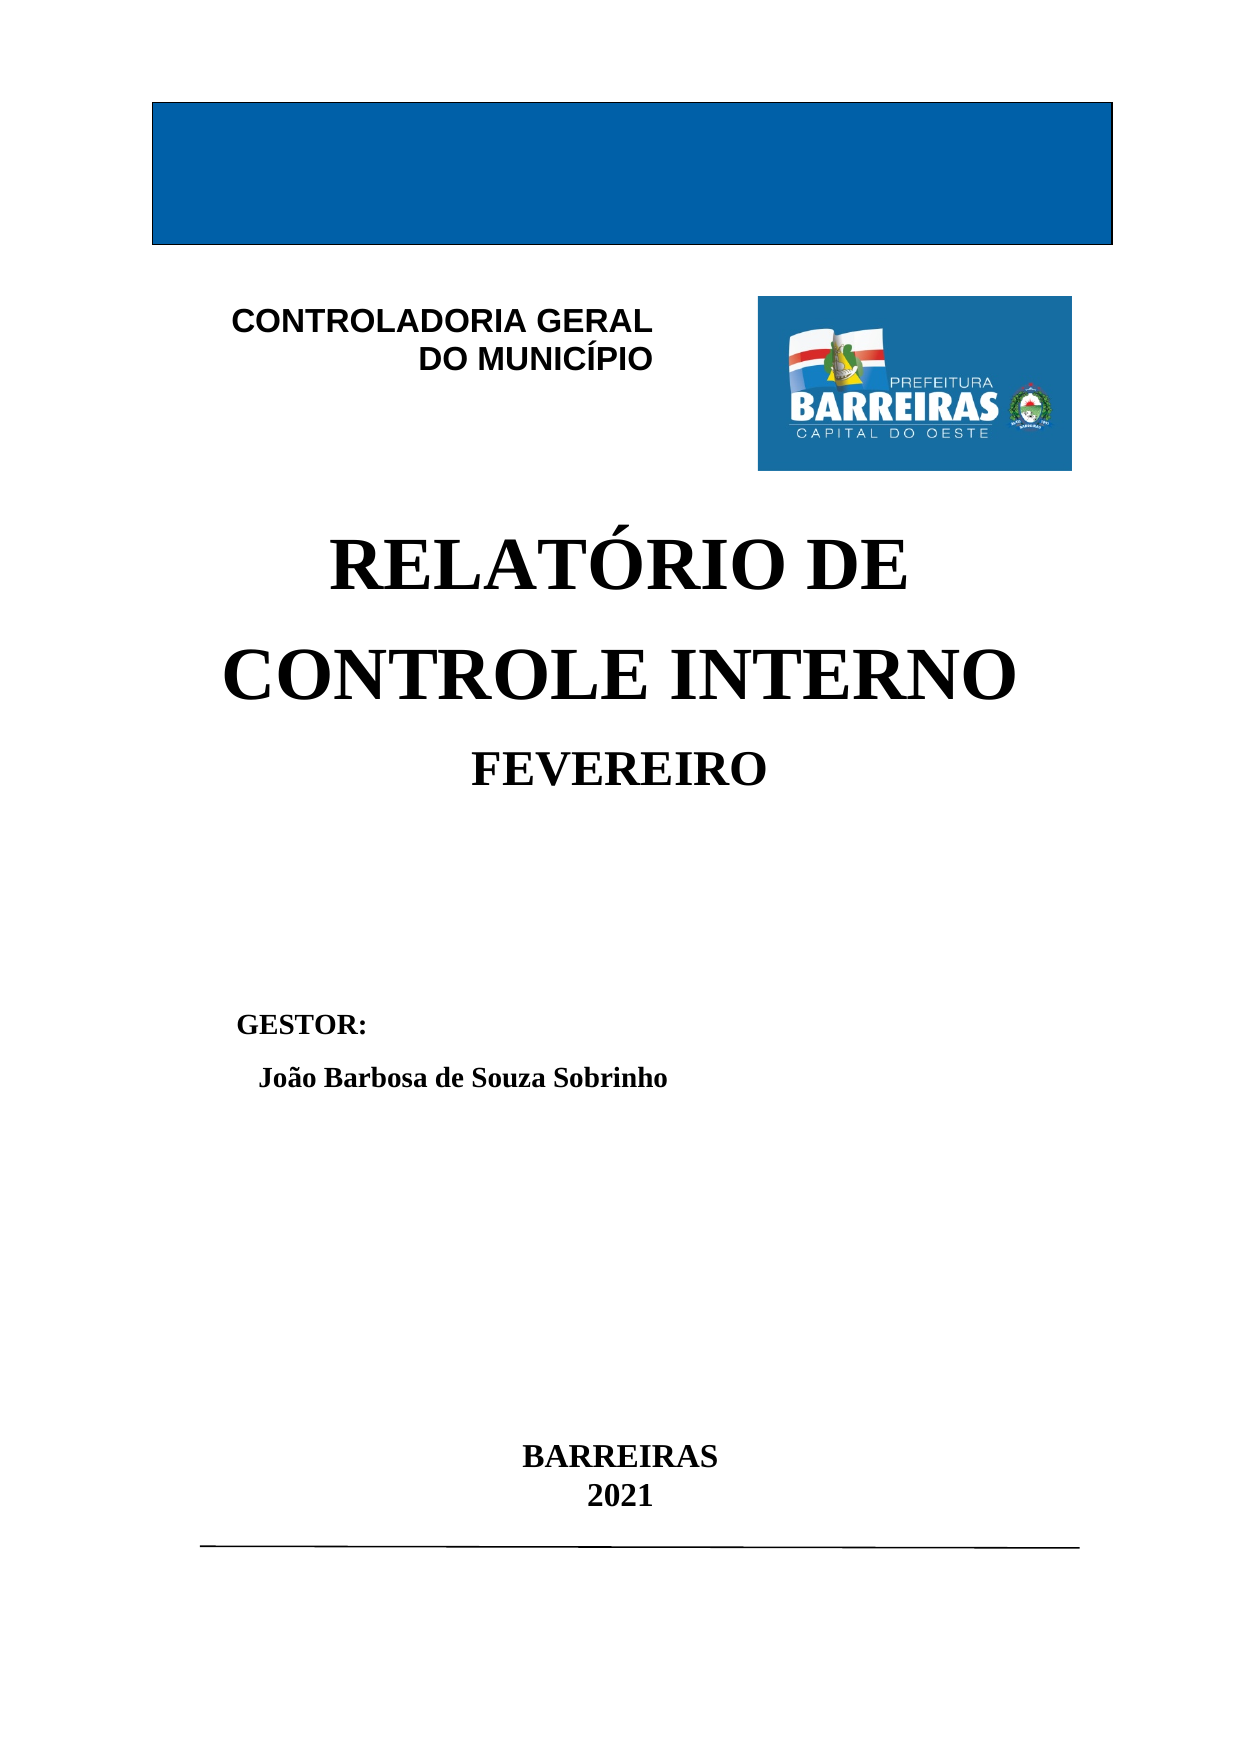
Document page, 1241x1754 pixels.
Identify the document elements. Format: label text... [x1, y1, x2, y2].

text RELATÓRIO DE [177, 519, 1063, 606]
text BARREIRAS [177, 1436, 1063, 1475]
text 2021 [177, 1475, 1063, 1513]
text GESTOR: [236, 1007, 1063, 1041]
text FEVEREIRO [177, 739, 1063, 796]
picture [757, 296, 1072, 471]
text João Barbosa de Souza Sobrinho [236, 1060, 1063, 1094]
text CONTROLE INTERNO [177, 629, 1063, 715]
